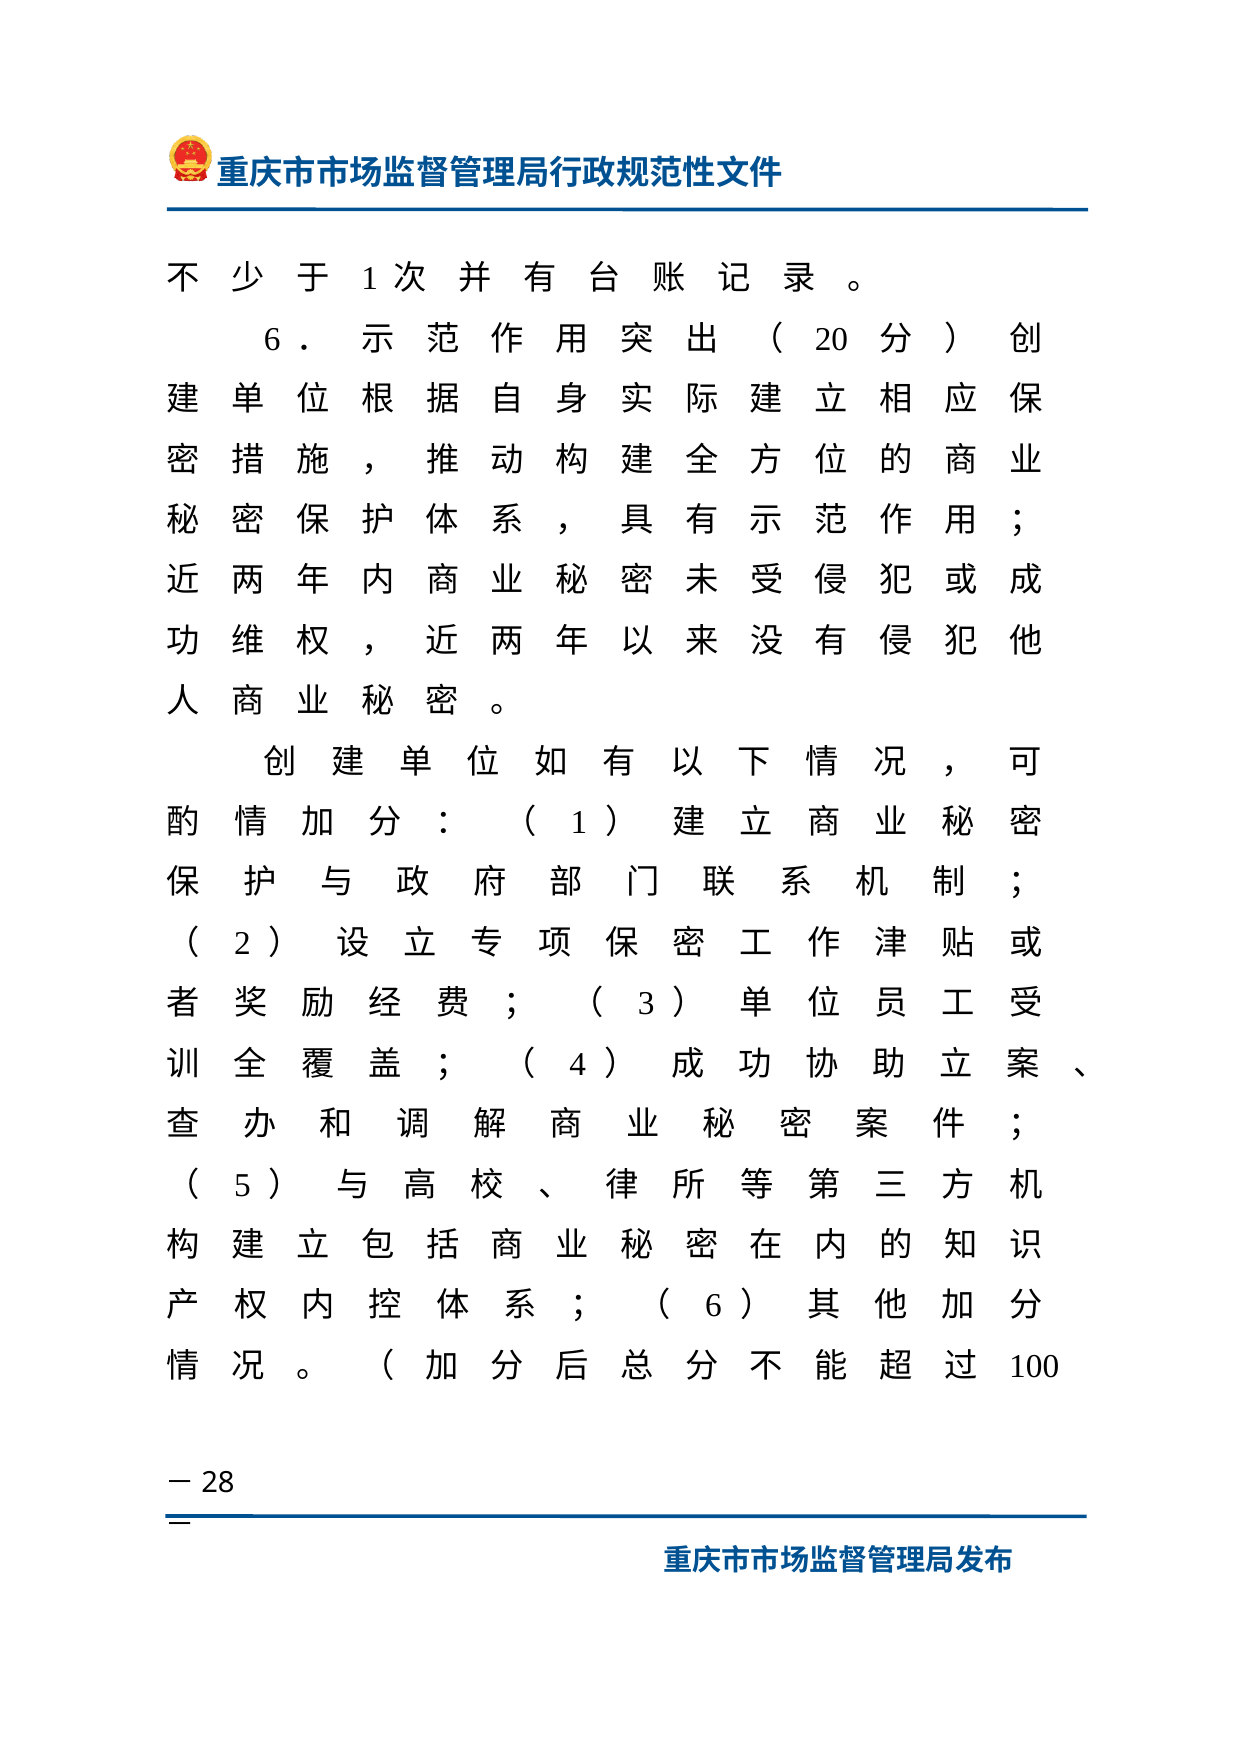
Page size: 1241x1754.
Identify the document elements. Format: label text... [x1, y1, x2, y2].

picture [165, 133, 216, 185]
text 5．活动开展有效（20分）市场监管部门为企业配备固定的商业秘密指导员，开展商业秘密保护业务指导每年不少于2次；开展商业秘密保护培训教育、调查研究、政策法规宣传等活动每年不少于1次并有台账记录。 [167, 245, 1074, 306]
text 6．示范作用突出（20分）创建单位根据自身实际建立相应保密措施，推动构建全方位的商业秘密保护体系，具有示范作用；近两年内商业秘密未受侵犯或成功维权，近两年以来没有侵犯他人商业秘密。 [167, 306, 1074, 728]
